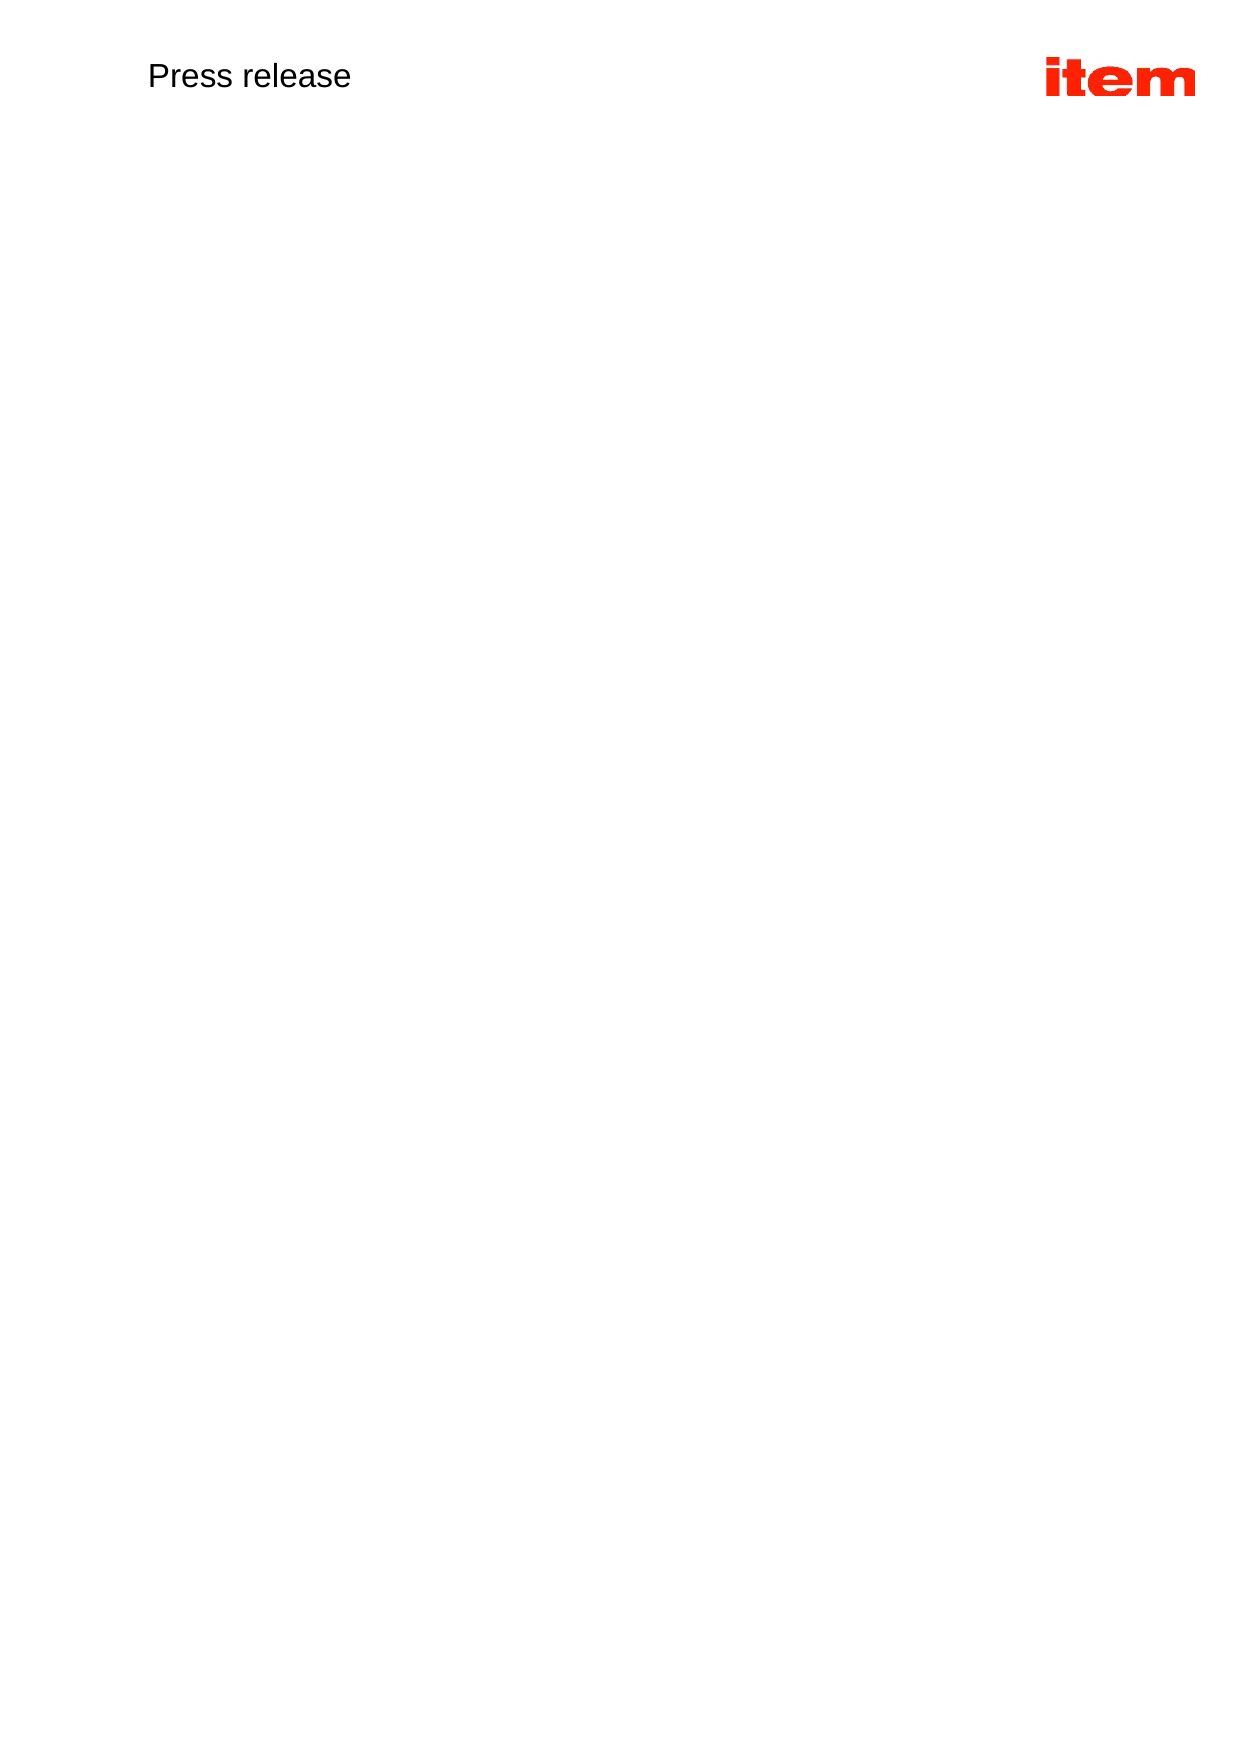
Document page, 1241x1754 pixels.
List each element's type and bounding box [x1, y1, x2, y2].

picture [1045, 57, 1195, 95]
